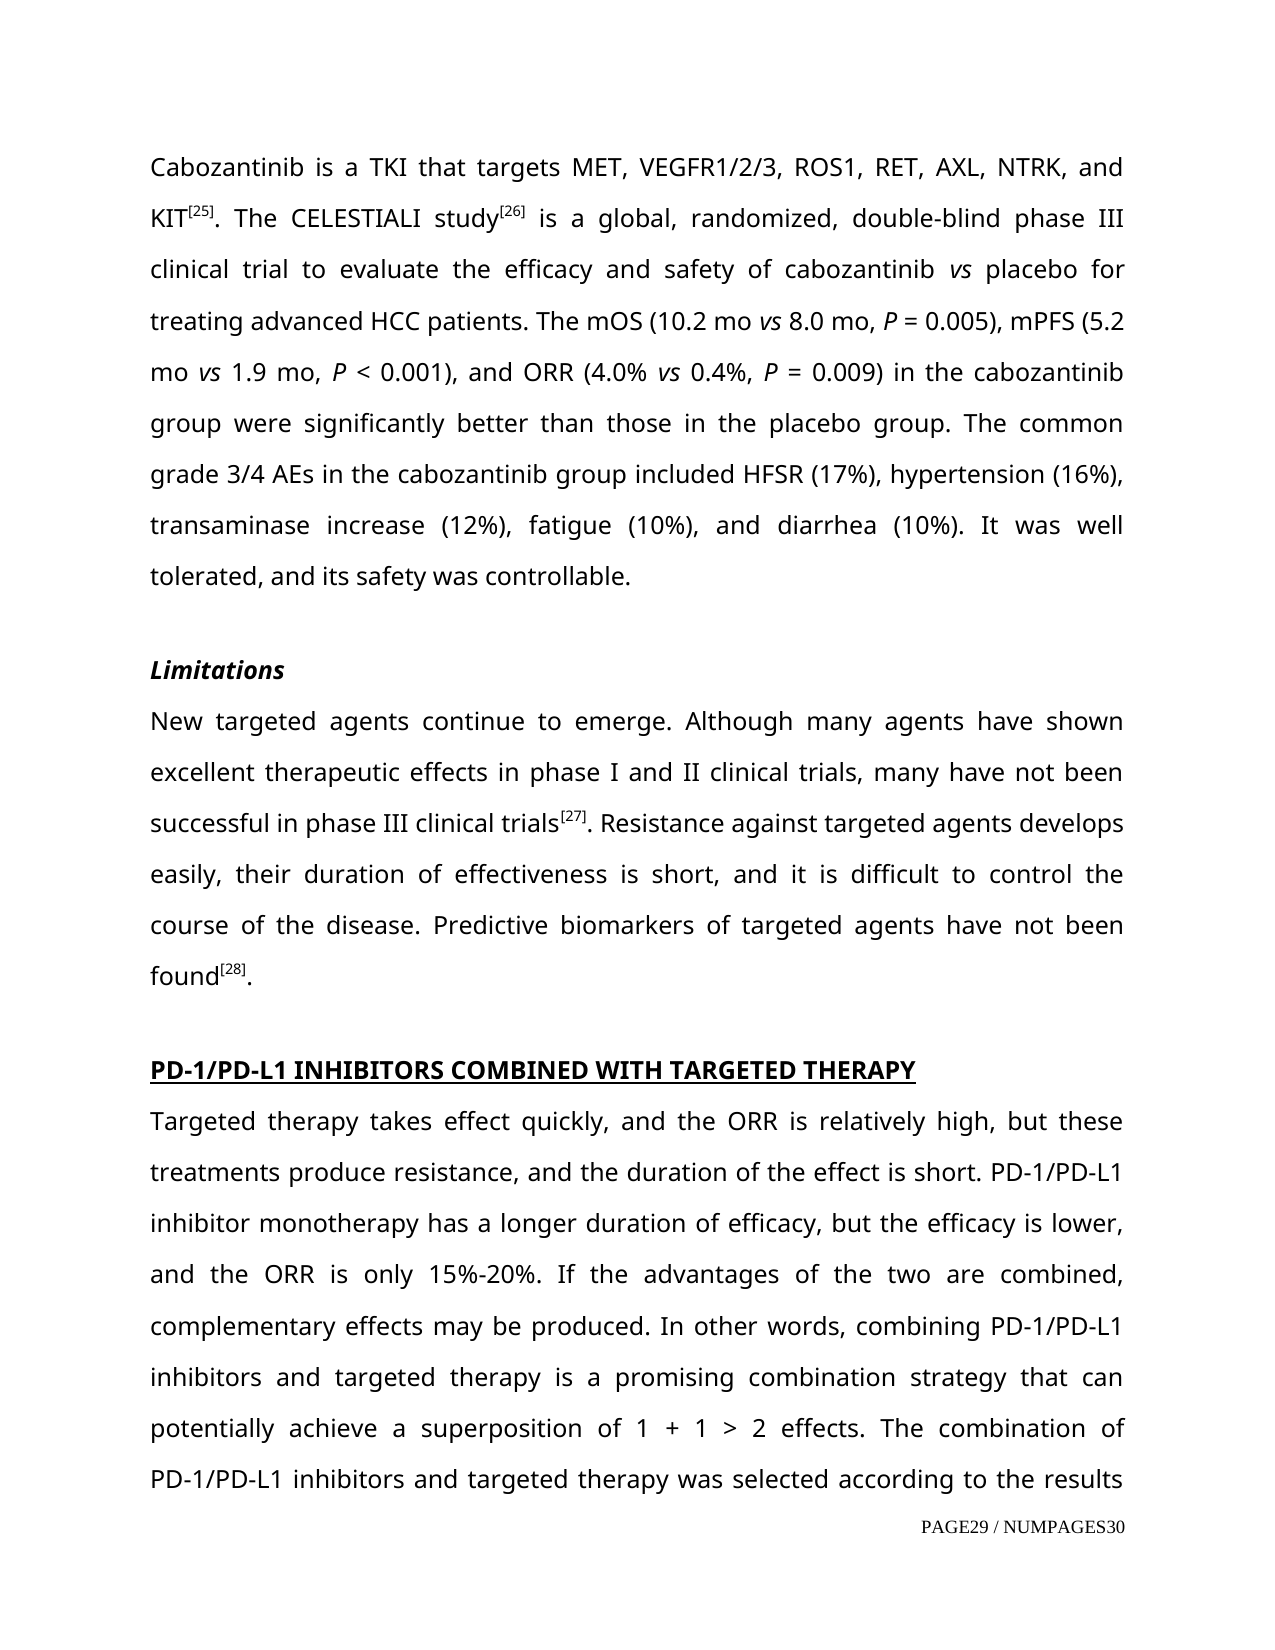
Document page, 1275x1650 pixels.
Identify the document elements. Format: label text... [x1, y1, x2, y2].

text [150, 1104, 1125, 1495]
text Limitations [150, 652, 1125, 687]
text Cabozantinib is a TKI that targets MET, VEGFR1/2/3, ROS1, RET, AXL, NTRK, and KIT[25]. The CELESTIALI study[26] is a global, randomized, double-blind phase III clinical trial to evaluate the efficacy and safety of cabozantinib vs placebo for treating advanced HCC patients. The mOS (10.2 mo vs 8.0 mo, P = 0.005), mPFS (5.2 mo vs 1.9 mo, P < 0.001), and ORR (4.0% vs 0.4%, P = 0.009) in the cabozantinib group were significantly better than those in the placebo group. The common grade 3/4 AEs in the cabozantinib group included HFSR (17%), hypertension (16%), transaminase increase (12%), fatigue (10%), and diarrhea (10%). It was well tolerated, and its safety was controllable. [150, 150, 1125, 592]
text PD-1/PD-L1 inhibitors combined with targeted therapy [150, 1053, 1125, 1087]
text New targeted agents continue to emerge. Although many agents have shown excellent therapeutic effects in phase I and II clinical trials, many have not been successful in phase III clinical trials[27]. Resistance against targeted agents develops easily, their duration of effectiveness is short, and it is difficult to control the course of the disease. Predictive biomarkers of targeted agents have not been found[28]. [150, 703, 1125, 993]
